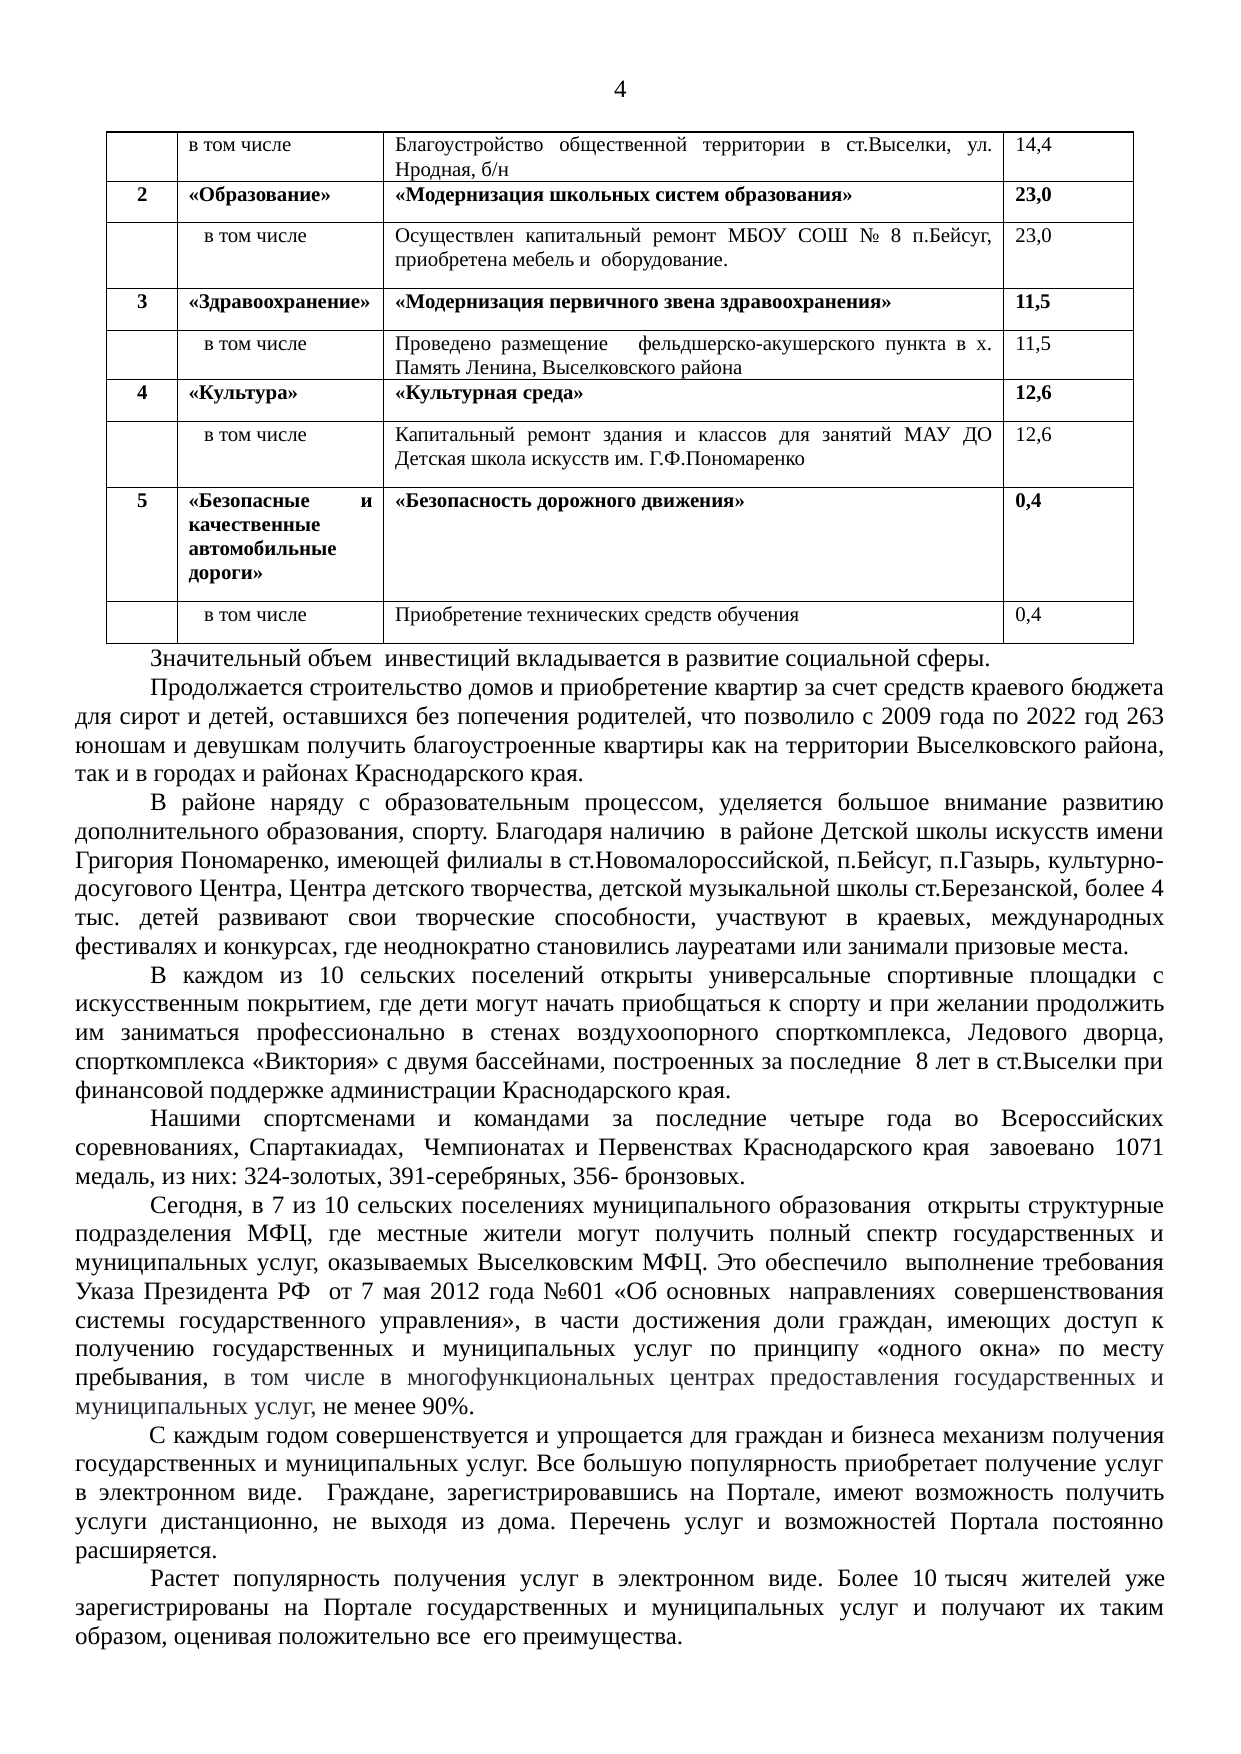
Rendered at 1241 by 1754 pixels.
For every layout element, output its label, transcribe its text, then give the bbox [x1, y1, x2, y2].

table_cell 12,6 [1004, 380, 1133, 421]
table_cell [107, 422, 177, 487]
table_cell «Безопасные и качественные автомобильные дороги» [178, 488, 383, 601]
table_cell [107, 133, 177, 181]
table_cell 11,5 [1004, 331, 1133, 379]
table_cell «Безопасность дорожного движения» [384, 488, 1003, 601]
table_cell в том числе [178, 331, 383, 379]
table_cell 4 [107, 380, 177, 421]
table_cell в том числе [178, 422, 383, 487]
table_cell 5 [107, 488, 177, 601]
table_cell Благоустройство общественной территории в ст.Выселки, ул. Нродная, б/н [384, 133, 1003, 181]
table_cell 12,6 [1004, 422, 1133, 487]
table_cell «Образование» [178, 182, 383, 222]
table_cell [107, 331, 177, 379]
text В районе наряду с образовательным процессом, уделяется большое внимание развитию дополнительного образования, спорту. Благодаря наличию в районе Детской школы искусств имени Григория Пономаренко, имеющей филиалы в ст.Новомалороссийской, п.Бейсуг, п.Газырь, культурно-досугового Центра, Центра детского творчества, детской музыкальной школы ст.Березанской, более 4 тыс. детей развивают свои творческие способности, участвуют в краевых, международных фестивалях и конкурсах, где неоднократно становились лауреатами или занимали призовые места. [75, 787, 1165, 960]
table_cell в том числе [178, 133, 383, 181]
table_cell в том числе [178, 223, 383, 288]
table_cell Капитальный ремонт здания и классов для занятий МАУ ДО Детская школа искусств им. Г.Ф.Пономаренко [384, 422, 1003, 487]
table_cell 23,0 [1004, 223, 1133, 288]
text В каждом из 10 сельских поселений открыты универсальные спортивные площадки с искусственным покрытием, где дети могут начать приобщаться к спорту и при желании продолжить им заниматься профессионально в стенах воздухоопорного спорткомплекса, Ледового дворца, спорткомплекса «Виктория» с двумя бассейнами, построенных за последние 8 лет в ст.Выселки при финансовой поддержке администрации Краснодарского края. [75, 960, 1165, 1103]
table_cell «Модернизация школьных систем образования» [384, 182, 1003, 222]
text Растет популярность получения услуг в электронном виде. Более 10 тысяч жителей уже зарегистрированы на Портале государственных и муниципальных услуг и получают их таким образом, оценивая положительно все его преимущества. [75, 1563, 1165, 1650]
table_cell Проведено размещение фельдшерско-акушерского пункта в х. Память Ленина, Выселковского района [384, 331, 1003, 379]
table_cell 14,4 [1004, 133, 1133, 181]
table_cell «Культура» [178, 380, 383, 421]
table_cell [107, 602, 177, 642]
table_cell 3 [107, 289, 177, 330]
text С каждым годом совершенствуется и упрощается для граждан и бизнеса механизм получения государственных и муниципальных услуг. Все большую популярность приобретает получение услуг в электронном виде. Граждане, зарегистрировавшись на Портале, имеют возможность получить услуги дистанционно, не выходя из дома. Перечень услуг и возможностей Портала постоянно расширяется. [75, 1420, 1165, 1563]
table_cell 0,4 [1004, 488, 1133, 601]
table_cell «Культурная среда» [384, 380, 1003, 421]
text Нашими спортсменами и командами за последние четыре года во Всероссийских соревнованиях, Спартакиадах, Чемпионатах и Первенствах Краснодарского края завоевано 1071 медаль, из них: 324-золотых, 391-серебряных, 356- бронзовых. [75, 1103, 1165, 1190]
table_cell Приобретение технических средств обучения [384, 602, 1003, 642]
table_cell «Модернизация первичного звена здравоохранения» [384, 289, 1003, 330]
table_cell 0,4 [1004, 602, 1133, 642]
table_cell Осуществлен капитальный ремонт МБОУ СОШ № 8 п.Бейсуг, приобретена мебель и оборудование. [384, 223, 1003, 288]
table_cell в том числе [178, 602, 383, 642]
table_cell 11,5 [1004, 289, 1133, 330]
table_cell «Здравоохранение» [178, 289, 383, 330]
text Значительный объем инвестиций вкладывается в развитие социальной сферы. [75, 643, 1165, 672]
table_cell 23,0 [1004, 182, 1133, 222]
text Продолжается строительство домов и приобретение квартир за счет средств краевого бюджета для сирот и детей, оставшихся без попечения родителей, что позволило с 2009 года по 2022 год 263 юношам и девушкам получить благоустроенные квартиры как на территории Выселковского района, так и в городах и районах Краснодарского края. [75, 672, 1165, 787]
table_cell 2 [107, 182, 177, 222]
table_cell [107, 223, 177, 288]
text Сегодня, в 7 из 10 сельских поселениях муниципального образования открыты структурные подразделения МФЦ, где местные жители могут получить полный спектр государственных и муниципальных услуг, оказываемых Выселковским МФЦ. Это обеспечило выполнение требования Указа Президента РФ от 7 мая 2012 года №601 «Об основных направлениях совершенствования системы государственного управления», в части достижения доли граждан, имеющих доступ к получению государственных и муниципальных услуг по принципу «одного окна» по месту пребывания, в том числе в многофункциональных центрах предоставления государственных и муниципальных услуг, не менее 90%. [75, 1190, 1165, 1420]
